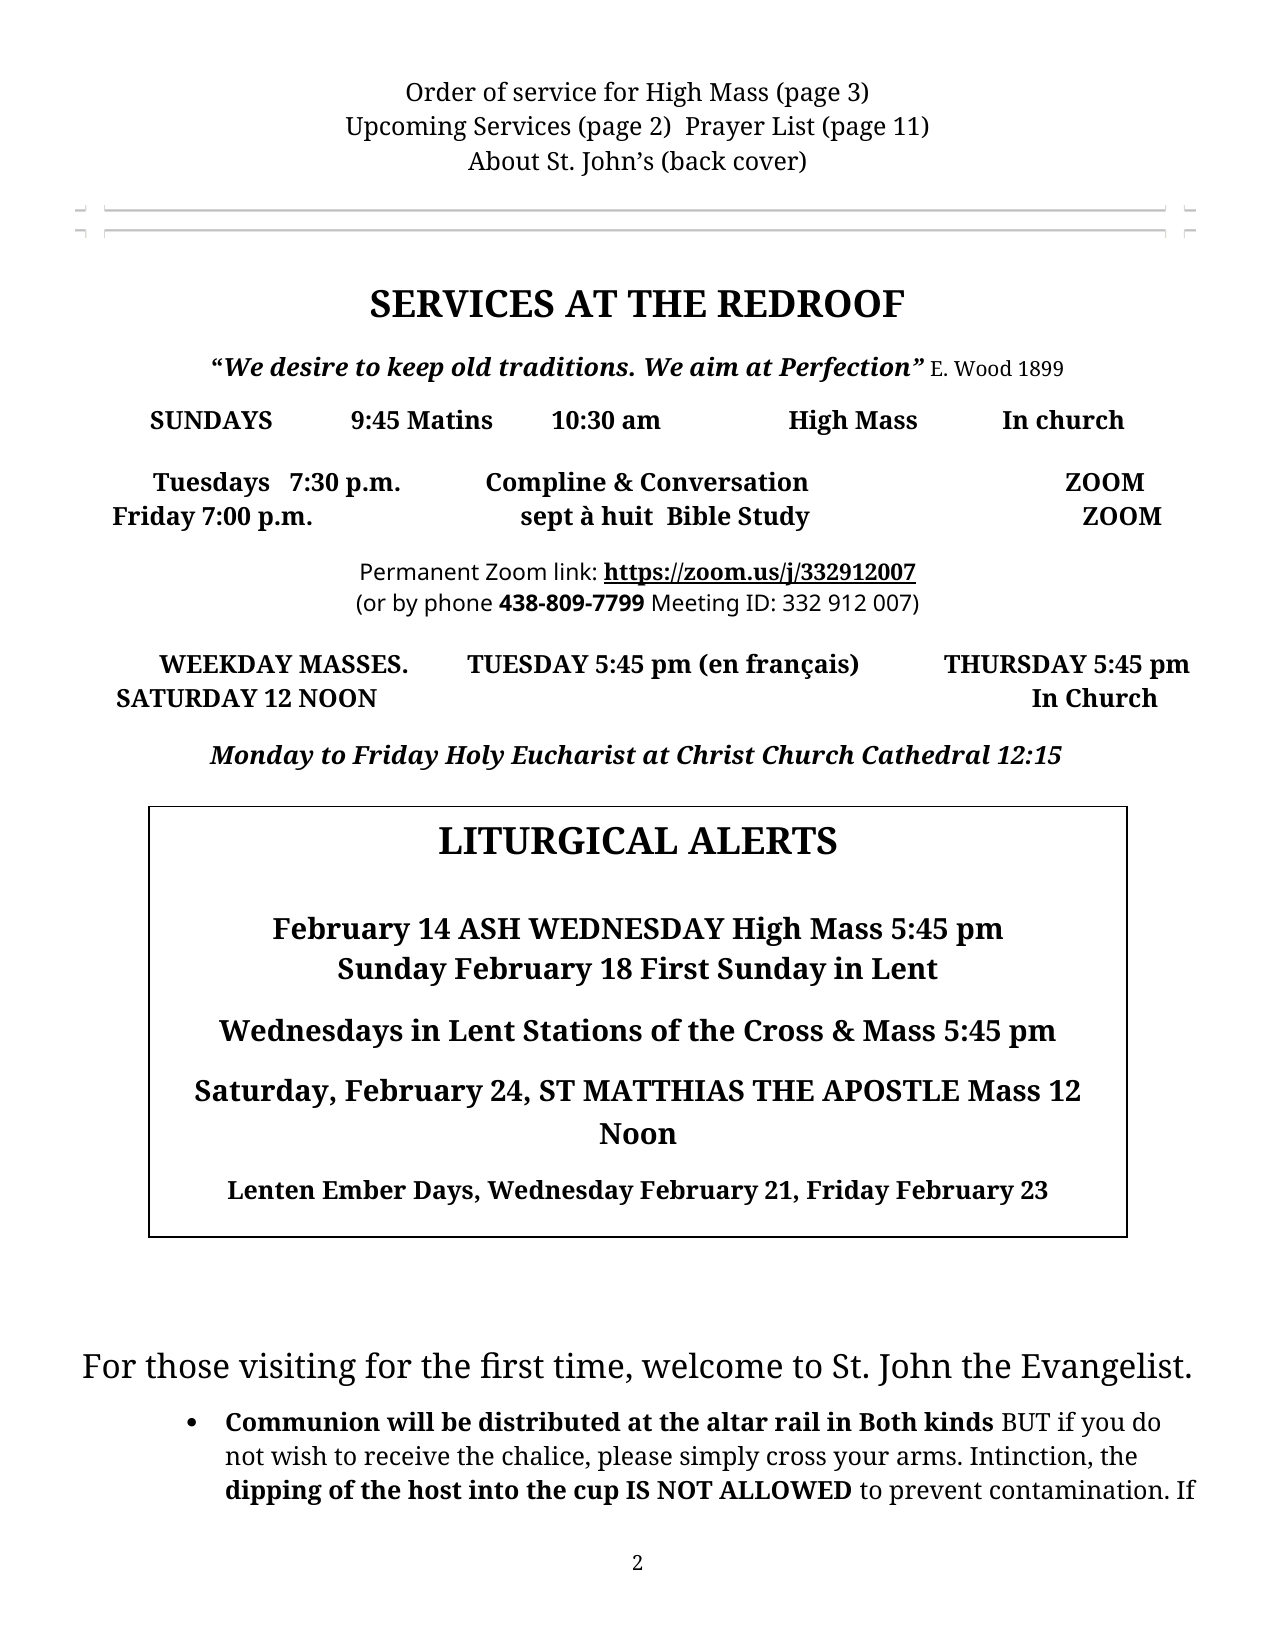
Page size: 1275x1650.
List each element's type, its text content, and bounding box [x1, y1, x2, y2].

text Permanent Zoom link: https://zoom.us/j/332912007 [75, 556, 1200, 587]
text Monday to Friday Holy Eucharist at Christ Church Cathedral 12:15 [75, 737, 1200, 771]
text Order of service for High Mass (page 3) [75, 75, 1200, 109]
text SERVICES AT THE REDROOF [75, 277, 1200, 328]
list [187, 1405, 1200, 1507]
text SUNDAYS 9:45 Matins 10:30 am High Mass In church [150, 403, 1200, 437]
text Tuesdays 7:30 p.m. Compline & Conversation ZOOM [75, 465, 1200, 499]
text Friday 7:00 p.m. sept à huit Bible Study ZOOM [75, 499, 1200, 533]
text For those visiting for the first time, welcome to St. John the Evangelist. [75, 1343, 1200, 1388]
text Upcoming Services (page 2) Prayer List (page 11) [75, 109, 1200, 143]
text About St. John’s (back cover) [75, 143, 1200, 177]
text “We desire to keep old traditions. We aim at Perfection” E. Wood 1899 [75, 349, 1200, 383]
text WEEKDAY MASSES. TUESDAY 5:45 pm (en français) THURSDAY 5:45 pm [75, 646, 1200, 681]
text SATURDAY 12 NOON In Church [75, 681, 1200, 714]
text (or by phone 438-809-7799 Meeting ID: 332 912 007) [75, 587, 1200, 618]
